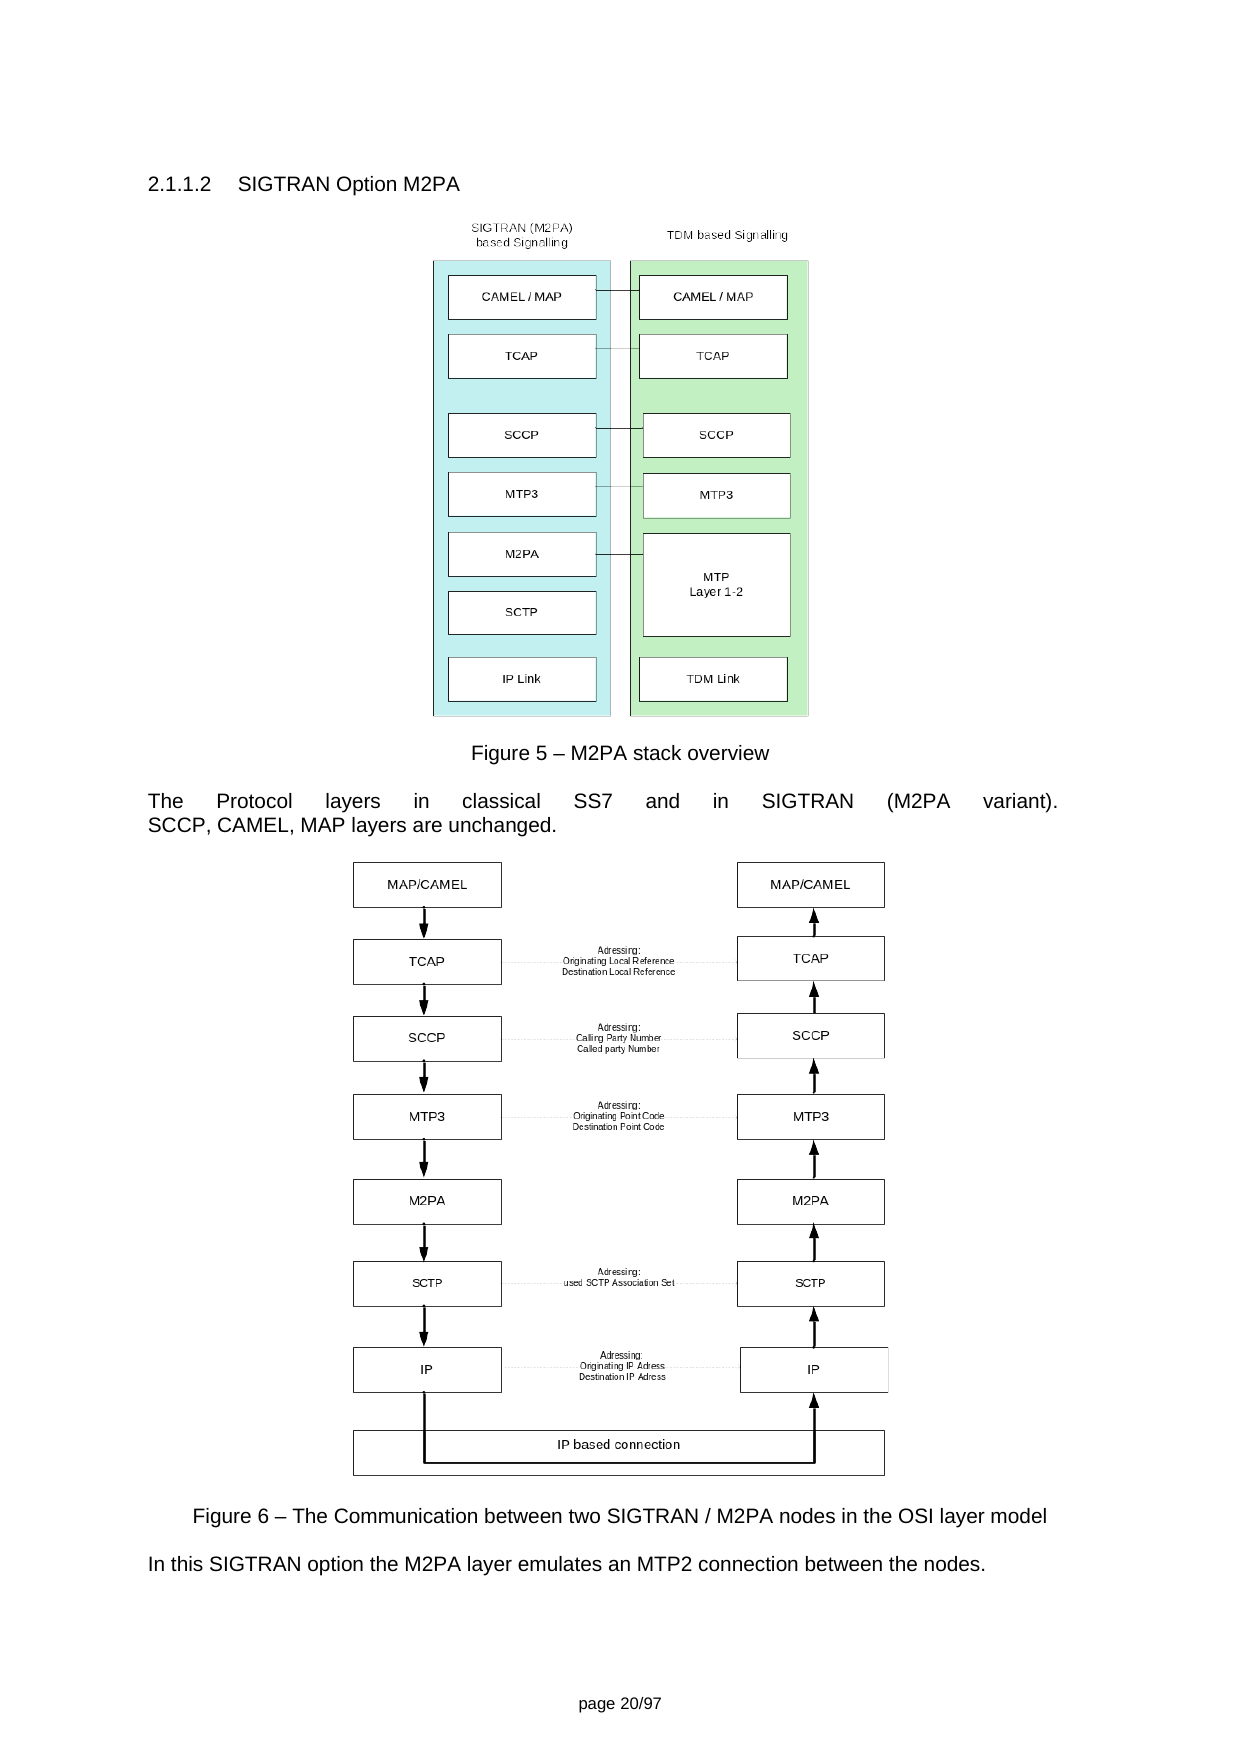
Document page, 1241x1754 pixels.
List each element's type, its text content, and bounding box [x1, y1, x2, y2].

text In this SIGTRAN option the M2PA layer emulates an MTP2 connection between the nodes. [148, 1551, 1092, 1575]
text Figure 5 – M2PA stack overview [148, 741, 1092, 765]
list SIGTRAN Option M2PA [148, 172, 1092, 196]
text Figure 6 – The Communication between two SIGTRAN / M2PA nodes in the OSI layer model [148, 1503, 1092, 1527]
text The Protocol layers in classical SS7 and in SIGTRAN (M2PA variant). SCCP, CAMEL, MAP layers are unchanged. [148, 789, 1092, 837]
